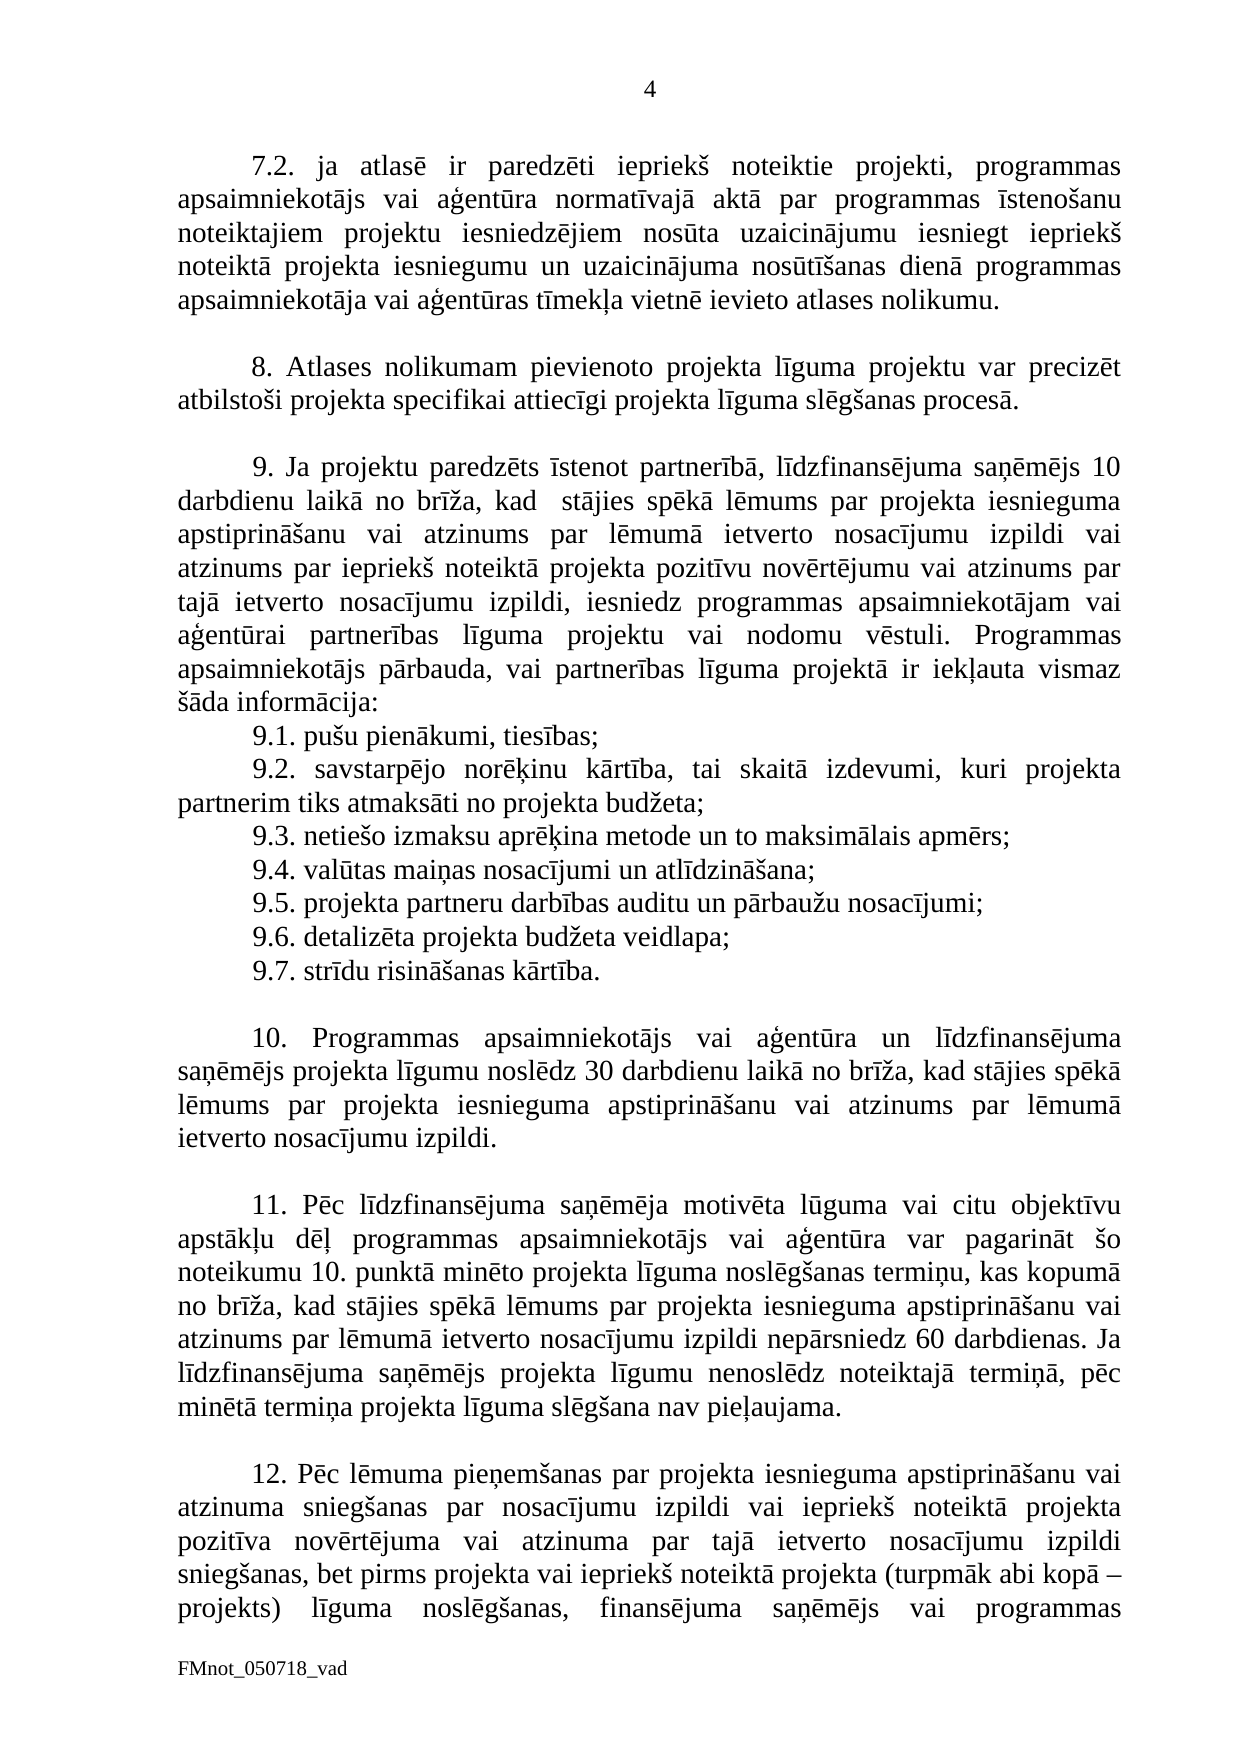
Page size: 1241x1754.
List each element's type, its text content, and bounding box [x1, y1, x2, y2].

title 9.5. projekta partneru darbības auditu un pārbaužu nosacījumi; [177, 886, 1122, 919]
title 9. Ja projektu paredzēts īstenot partnerībā, līdzfinansējuma saņēmējs 10 darbdienu laikā no brīža, kad stājies spēkā lēmums par projekta iesnieguma apstiprināšanu vai atzinums par lēmumā ietverto nosacījumu izpildi vai atzinums par iepriekš noteiktā projekta pozitīvu novērtējumu vai atzinums par tajā ietverto nosacījumu izpildi, iesniedz programmas apsaimniekotājam vai aģentūrai partnerības līguma projektu vai nodomu vēstuli. Programmas apsaimniekotājs pārbauda, vai partnerības līguma projektā ir iekļauta vismaz šāda informācija: [177, 449, 1122, 718]
title 7.2. ja atlasē ir paredzēti iepriekš noteiktie projekti, programmas apsaimniekotājs vai aģentūra normatīvajā aktā par programmas īstenošanu noteiktajiem projektu iesniedzējiem nosūta uzaicinājumu iesniegt iepriekš noteiktā projekta iesniegumu un uzaicinājuma nosūtīšanas dienā programmas apsaimniekotāja vai aģentūras tīmekļa vietnē ievieto atlases nolikumu. [177, 148, 1122, 315]
title 9.3. netiešo izmaksu aprēķina metode un to maksimālais apmērs; [177, 818, 1122, 852]
title 11. Pēc līdzfinansējuma saņēmēja motivēta lūguma vai citu objektīvu apstākļu dēļ programmas apsaimniekotājs vai aģentūra var pagarināt šo noteikumu 10. punktā minēto projekta līguma noslēgšanas termiņu, kas kopumā no brīža, kad stājies spēkā lēmums par projekta iesnieguma apstiprināšanu vai atzinums par lēmumā ietverto nosacījumu izpildi nepārsniedz 60 darbdienas. Ja līdzfinansējuma saņēmējs projekta līgumu nenoslēdz noteiktajā termiņā, pēc minētā termiņa projekta līguma slēgšana nav pieļaujama. [177, 1187, 1122, 1422]
title 8. Atlases nolikumam pievienoto projekta līguma projektu var precizēt atbilstoši projekta specifikai attiecīgi projekta līguma slēgšanas procesā. [177, 349, 1122, 416]
title 9.2. savstarpējo norēķinu kārtība, tai skaitā izdevumi, kuri projekta partnerim tiks atmaksāti no projekta budžeta; [177, 751, 1122, 818]
title 9.1. pušu pienākumi, tiesības; [177, 718, 1122, 751]
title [177, 1456, 1122, 1623]
title 9.4. valūtas maiņas nosacījumi un atlīdzināšana; [177, 852, 1122, 886]
title 9.6. detalizēta projekta budžeta veidlapa; [177, 919, 1122, 953]
title 10. Programmas apsaimniekotājs vai aģentūra un līdzfinansējuma saņēmējs projekta līgumu noslēdz 30 darbdienu laikā no brīža, kad stājies spēkā lēmums par projekta iesnieguma apstiprināšanu vai atzinums par lēmumā ietverto nosacījumu izpildi. [177, 1020, 1122, 1154]
title 9.7. strīdu risināšanas kārtība. [177, 953, 1122, 986]
